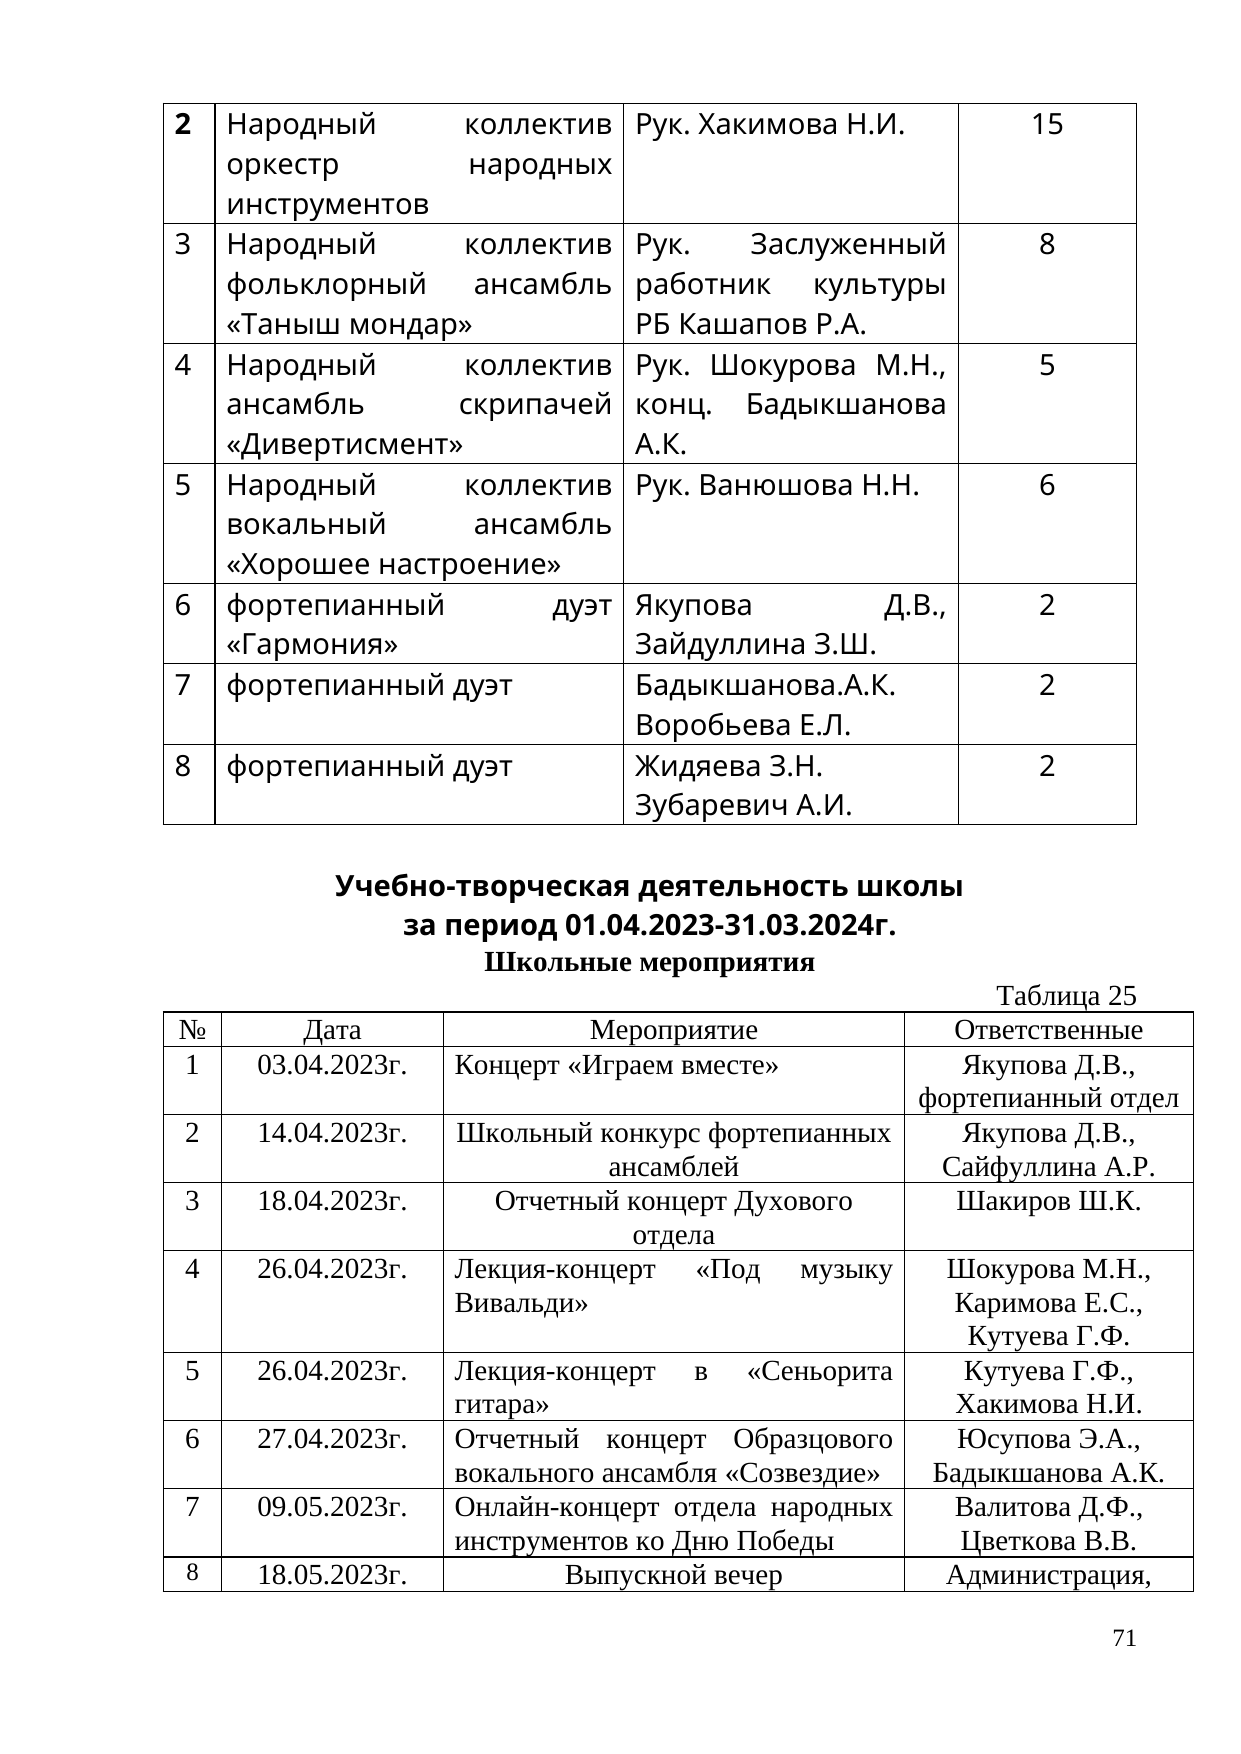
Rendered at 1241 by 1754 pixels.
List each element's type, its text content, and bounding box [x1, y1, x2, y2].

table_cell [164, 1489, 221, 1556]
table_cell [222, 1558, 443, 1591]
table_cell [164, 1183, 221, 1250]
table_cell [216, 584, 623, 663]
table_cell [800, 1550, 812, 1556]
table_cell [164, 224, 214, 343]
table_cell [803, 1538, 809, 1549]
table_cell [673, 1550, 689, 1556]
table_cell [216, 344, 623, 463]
text Таблица 25 [162, 978, 1137, 1011]
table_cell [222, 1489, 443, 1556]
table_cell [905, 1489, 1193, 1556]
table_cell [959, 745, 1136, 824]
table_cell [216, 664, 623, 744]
text Школьные мероприятия [162, 944, 1137, 978]
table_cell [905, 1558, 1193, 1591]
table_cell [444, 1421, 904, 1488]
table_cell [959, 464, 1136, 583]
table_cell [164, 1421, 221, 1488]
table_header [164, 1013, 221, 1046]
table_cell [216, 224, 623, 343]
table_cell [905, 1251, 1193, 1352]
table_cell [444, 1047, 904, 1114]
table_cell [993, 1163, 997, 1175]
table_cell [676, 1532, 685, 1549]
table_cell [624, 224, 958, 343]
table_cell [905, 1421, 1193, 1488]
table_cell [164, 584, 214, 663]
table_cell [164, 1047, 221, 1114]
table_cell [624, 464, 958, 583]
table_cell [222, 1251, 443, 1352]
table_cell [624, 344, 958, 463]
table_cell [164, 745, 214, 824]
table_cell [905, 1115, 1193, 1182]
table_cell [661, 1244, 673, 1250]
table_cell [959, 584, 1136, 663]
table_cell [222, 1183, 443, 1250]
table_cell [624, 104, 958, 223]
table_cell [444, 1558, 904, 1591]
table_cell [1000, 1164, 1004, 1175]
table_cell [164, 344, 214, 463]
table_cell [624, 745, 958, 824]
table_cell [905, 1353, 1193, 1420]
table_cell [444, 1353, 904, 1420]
text Учебно-творческая деятельность школы [162, 865, 1137, 904]
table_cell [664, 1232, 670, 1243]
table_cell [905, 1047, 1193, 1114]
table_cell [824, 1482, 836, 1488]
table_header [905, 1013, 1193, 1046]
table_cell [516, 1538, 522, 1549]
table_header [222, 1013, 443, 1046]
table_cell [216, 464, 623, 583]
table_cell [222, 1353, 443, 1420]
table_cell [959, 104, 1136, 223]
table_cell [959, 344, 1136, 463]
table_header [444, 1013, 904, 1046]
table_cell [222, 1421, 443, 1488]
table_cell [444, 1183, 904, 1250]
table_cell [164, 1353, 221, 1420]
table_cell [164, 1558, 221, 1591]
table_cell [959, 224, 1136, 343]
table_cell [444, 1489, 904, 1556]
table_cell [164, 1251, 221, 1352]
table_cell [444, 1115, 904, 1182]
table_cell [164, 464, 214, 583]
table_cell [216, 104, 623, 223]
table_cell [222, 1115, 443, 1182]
text за период 01.04.2023-31.03.2024г. [162, 904, 1137, 944]
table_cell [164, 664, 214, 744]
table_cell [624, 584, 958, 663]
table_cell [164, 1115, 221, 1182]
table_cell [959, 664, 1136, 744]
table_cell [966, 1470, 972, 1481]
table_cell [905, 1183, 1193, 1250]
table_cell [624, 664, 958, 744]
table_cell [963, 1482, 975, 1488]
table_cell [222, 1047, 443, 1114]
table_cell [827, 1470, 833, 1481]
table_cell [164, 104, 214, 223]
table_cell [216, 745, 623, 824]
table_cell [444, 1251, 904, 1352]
